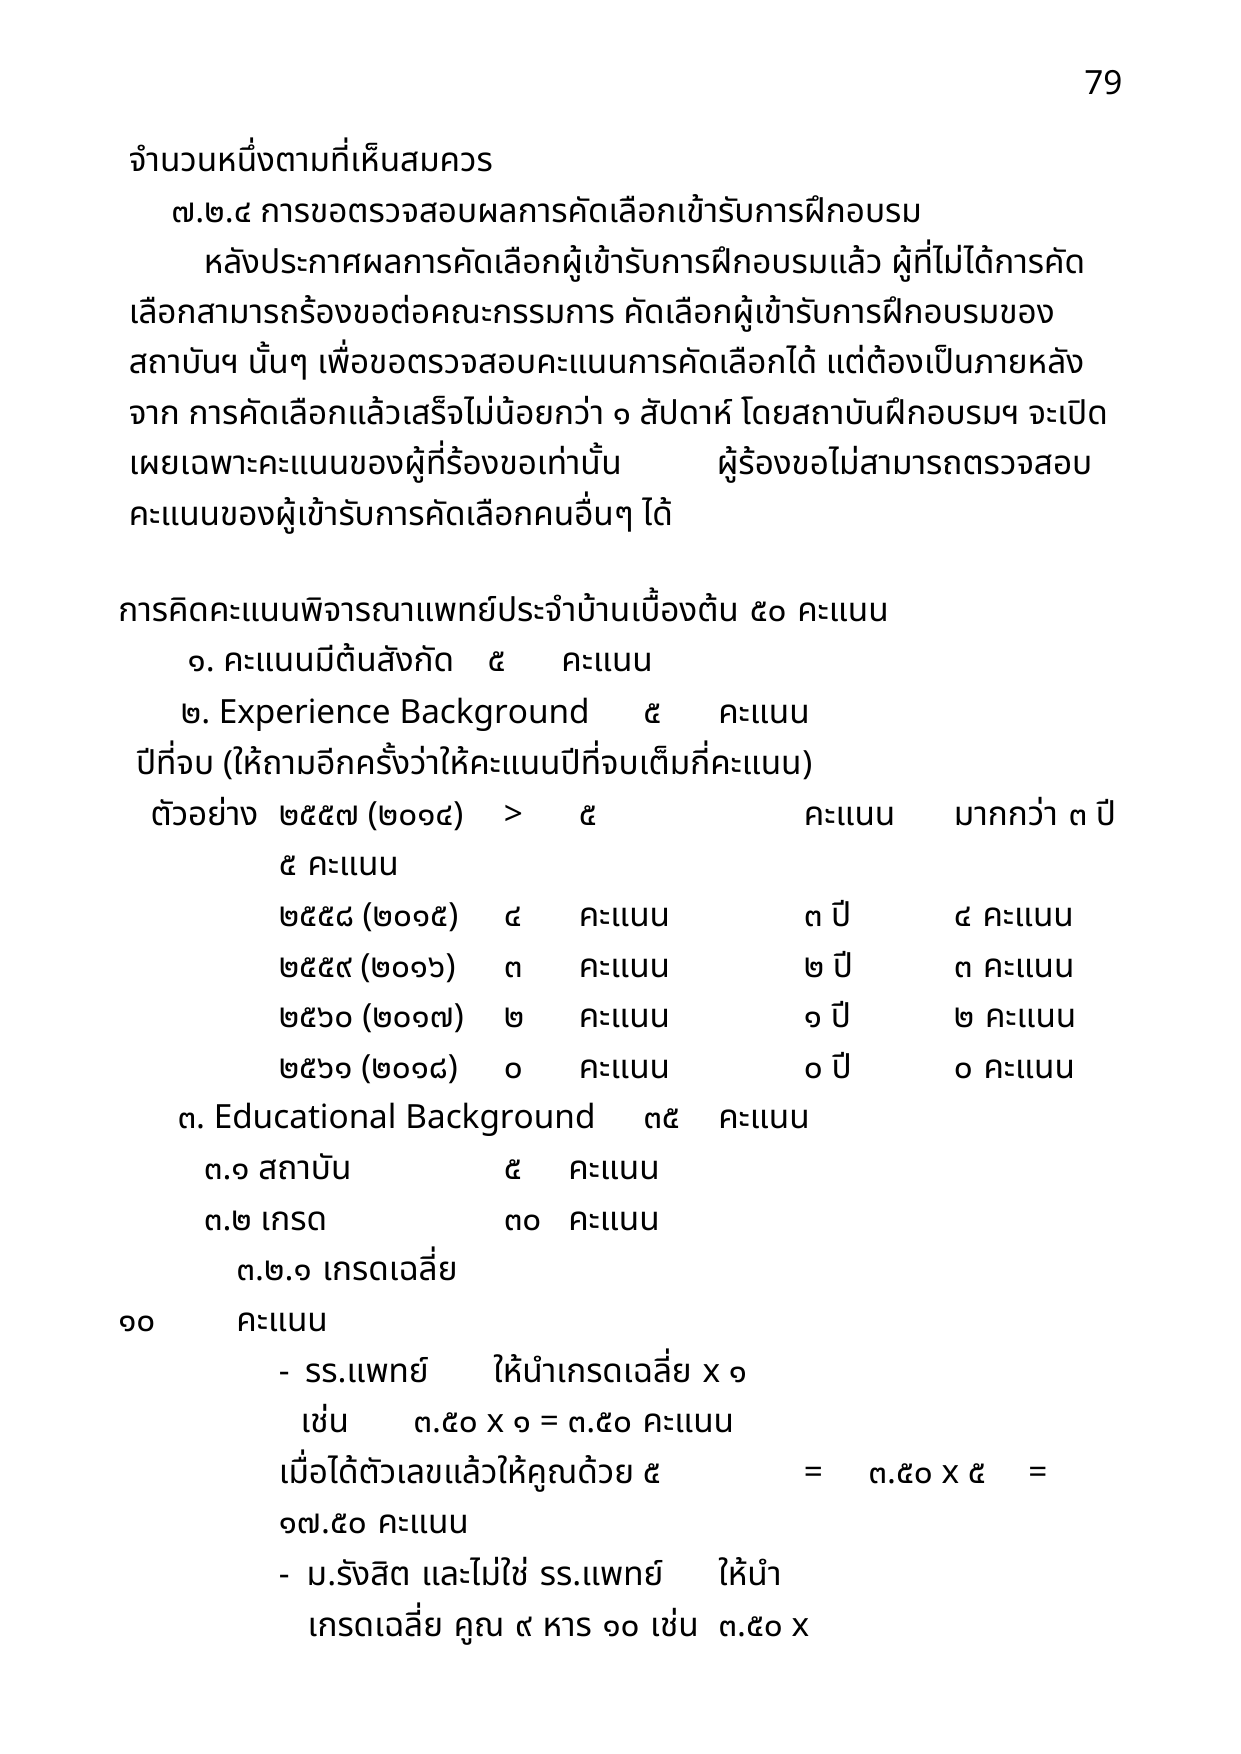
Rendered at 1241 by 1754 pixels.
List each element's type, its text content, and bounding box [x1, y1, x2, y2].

text ๓. Educational Background ๓๕ คะแนน [118, 1093, 1122, 1144]
text ตัวอย่าง ๒๕๕๗ (๒๐๑๔) > ๕ คะแนน มากกว่า ๓ ปี ๕ คะแนน [150, 789, 1122, 891]
text ๗.๒.๔ การขอตรวจสอบผลการคัดเลือกเข้ารับการฝึกอบรม [118, 187, 1101, 238]
text ๒๕๕๙ (๒๐๑๖) ๓ คะแนน ๒ ปี ๓ คะแนน [278, 941, 1122, 992]
text ปีที่จบ (ให้ถามอีกครั้งว่าให้คะแนนปีที่จบเต็มกี่คะแนน) [136, 739, 1122, 789]
text ๒๕๖๑ (๒๐๑๘) ๐ คะแนน ๐ ปี ๐ คะแนน [278, 1043, 1122, 1093]
text ๑. คะแนนมีต้นสังกัด ๕ คะแนน [118, 636, 1122, 687]
text ๒๕๖๐ (๒๐๑๗) ๒ คะแนน ๑ ปี ๒ คะแนน [278, 992, 1122, 1043]
text ๓.๒ เกรด ๓๐ คะแนน [203, 1194, 1122, 1245]
text หลังประกาศผลการคัดเลือกผู้เข้ารับการฝึกอบรมแล้ว ผู้ที่ไม่ได้การคัดเลือกสามารถร้องขอต่อคณะกรรมการ คัดเลือกผู้เข้ารับการฝึกอบรมของสถาบันฯ นั้นๆ เพื่อขอตรวจสอบคะแนนการคัดเลือกได้ แต่ต้องเป็นภายหลังจาก การคัดเลือกแล้วเสร็จไม่น้อยกว่า ๑ สัปดาห์ โดยสถาบันฝึกอบรมฯ จะเปิดเผยเฉพาะคะแนนของผู้ที่ร้องขอเท่านั้น ผู้ร้องขอไม่สามารถตรวจสอบคะแนนของผู้เข้ารับการคัดเลือกคนอื่นๆ ได้ [128, 238, 1122, 540]
text ๓.๑ สถาบัน ๕ คะแนน [203, 1144, 1122, 1194]
text ๓.๒.๑ เกรดเฉลี่ย ๑๐ คะแนน [118, 1245, 650, 1346]
text เช่น ๓.๕๐ x ๑ = ๓.๕๐ คะแนน [300, 1397, 1122, 1448]
text - รร.แพทย์ ให้นำเกรดเฉลี่ย x ๑ [278, 1346, 1122, 1397]
text เมื่อได้ตัวเลขแล้วให้คูณด้วย ๕ = ๓.๕๐ x ๕ = ๑๗.๕๐ คะแนน [278, 1448, 1122, 1549]
text ๒๕๕๘ (๒๐๑๕) ๔ คะแนน ๓ ปี ๔ คะแนน [278, 891, 1122, 941]
text การคิดคะแนนพิจารณาแพทย์ประจำบ้านเบื้องต้น ๕๐ คะแนน [118, 586, 1122, 636]
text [278, 1550, 818, 1651]
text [128, 136, 1101, 186]
text ๒. Experience Background ๕ คะแนน [128, 688, 1122, 739]
